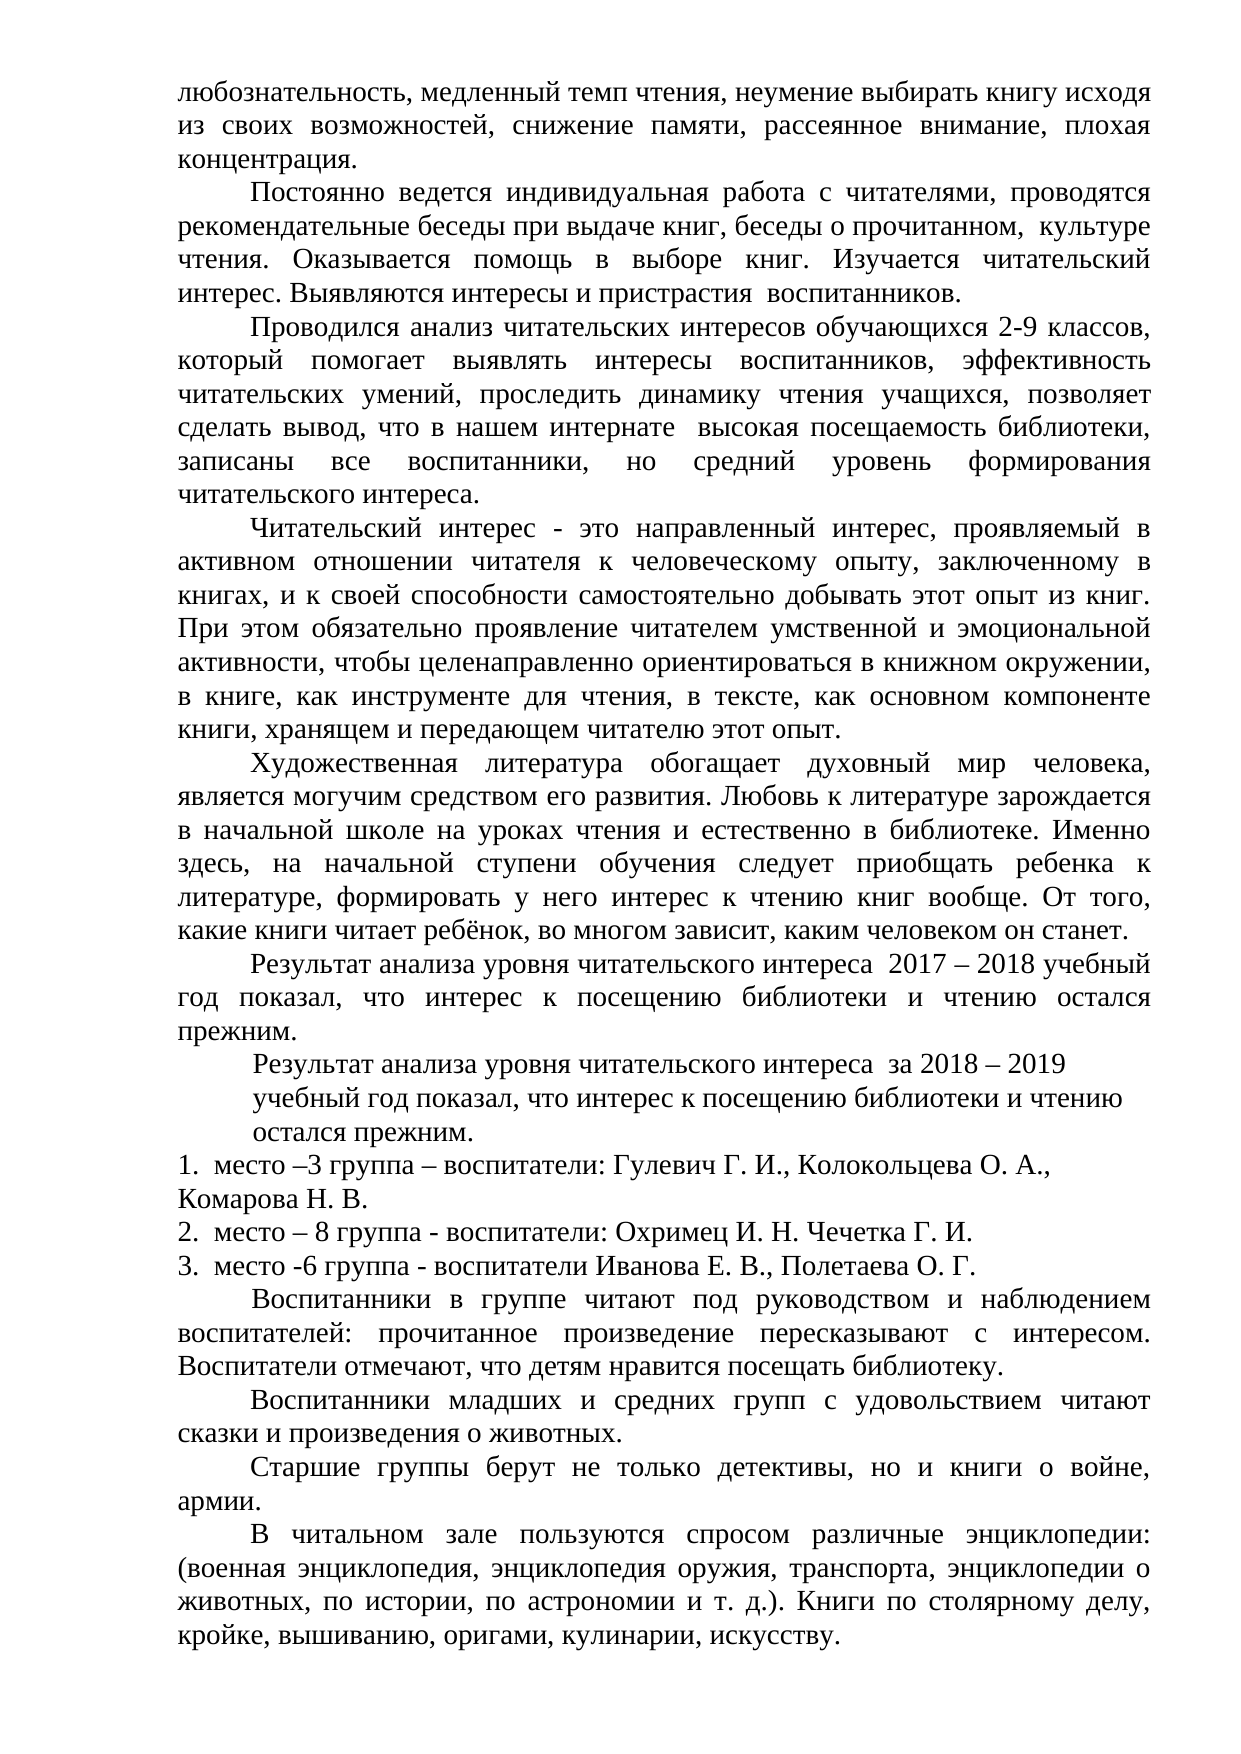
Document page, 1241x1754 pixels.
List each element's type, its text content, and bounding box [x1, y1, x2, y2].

text 1. место –3 группа – воспитатели: Гулевич Г. И., Колокольцева О. А., Комарова Н. В. [177, 1147, 1152, 1214]
text 2. место – 8 группа - воспитатели: Охримец И. Н. Чечетка Г. И. [177, 1214, 1152, 1248]
list Постоянно ведется индивидуальная работа с читателями, проводятся рекомендательные беседы при выдаче книг, беседы о прочитанном, культуре чтения. Оказывается помощь в выборе книг. Изучается читательский интерес. Выявляются интересы и пристрастия воспитанников. [177, 174, 1152, 309]
list Читательский интерес - это направленный интерес, проявляемый в активном отношении читателя к человеческому опыту, заключенному в книгах, и к своей способности самостоятельно добывать этот опыт из книг. При этом обязательно проявление читателем умственной и эмоциональной активности, чтобы целенаправленно ориентироваться в книжном окружении, в книге, как инструменте для чтения, в тексте, как основном компоненте книги, хранящем и передающем читателю этот опыт. [177, 510, 1152, 745]
text 3. место -6 группа - воспитатели Иванова Е. В., Полетаева О. Г. [177, 1248, 1152, 1281]
list В читальном зале пользуются спросом различные энциклопедии: (военная энциклопедия, энциклопедия оружия, транспорта, энциклопедии о животных, по истории, по астрономии и т. д.). Книги по столярному делу, кройке, вышиванию, оригами, кулинарии, искусству. [177, 1516, 1152, 1650]
list Воспитанники младших и средних групп с удовольствием читают сказки и произведения о животных. [177, 1382, 1152, 1449]
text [177, 74, 1152, 174]
list Результат анализа уровня читательского интереса за 2018 – 2019 учебный год показал, что интерес к посещению библиотеки и чтению остался прежним. [252, 1047, 1152, 1147]
list Старшие группы берут не только детективы, но и книги о войне, армии. [177, 1449, 1152, 1516]
list Проводился анализ читательских интересов обучающихся 2-9 классов, который помогает выявлять интересы воспитанников, эффективность читательских умений, проследить динамику чтения учащихся, позволяет сделать вывод, что в нашем интернате высокая посещаемость библиотеки, записаны все воспитанники, но средний уровень формирования читательского интереса. [177, 309, 1152, 510]
list Результат анализа уровня читательского интереса 2017 – 2018 учебный год показал, что интерес к посещению библиотеки и чтению остался прежним. [177, 946, 1152, 1047]
text Воспитанники в группе читают под руководством и наблюдением воспитателей: прочитанное произведение пересказывают с интересом. Воспитатели отмечают, что детям нравится посещать библиотеку. [177, 1281, 1152, 1382]
list Художественная литература обогащает духовный мир человека, является могучим средством его развития. Любовь к литературе зарождается в начальной школе на уроках чтения и естественно в библиотеке. Именно здесь, на начальной ступени обучения следует приобщать ребенка к литературе, формировать у него интерес к чтению книг вообще. От того, какие книги читает ребёнок, во многом зависит, каким человеком он станет. [177, 745, 1152, 946]
